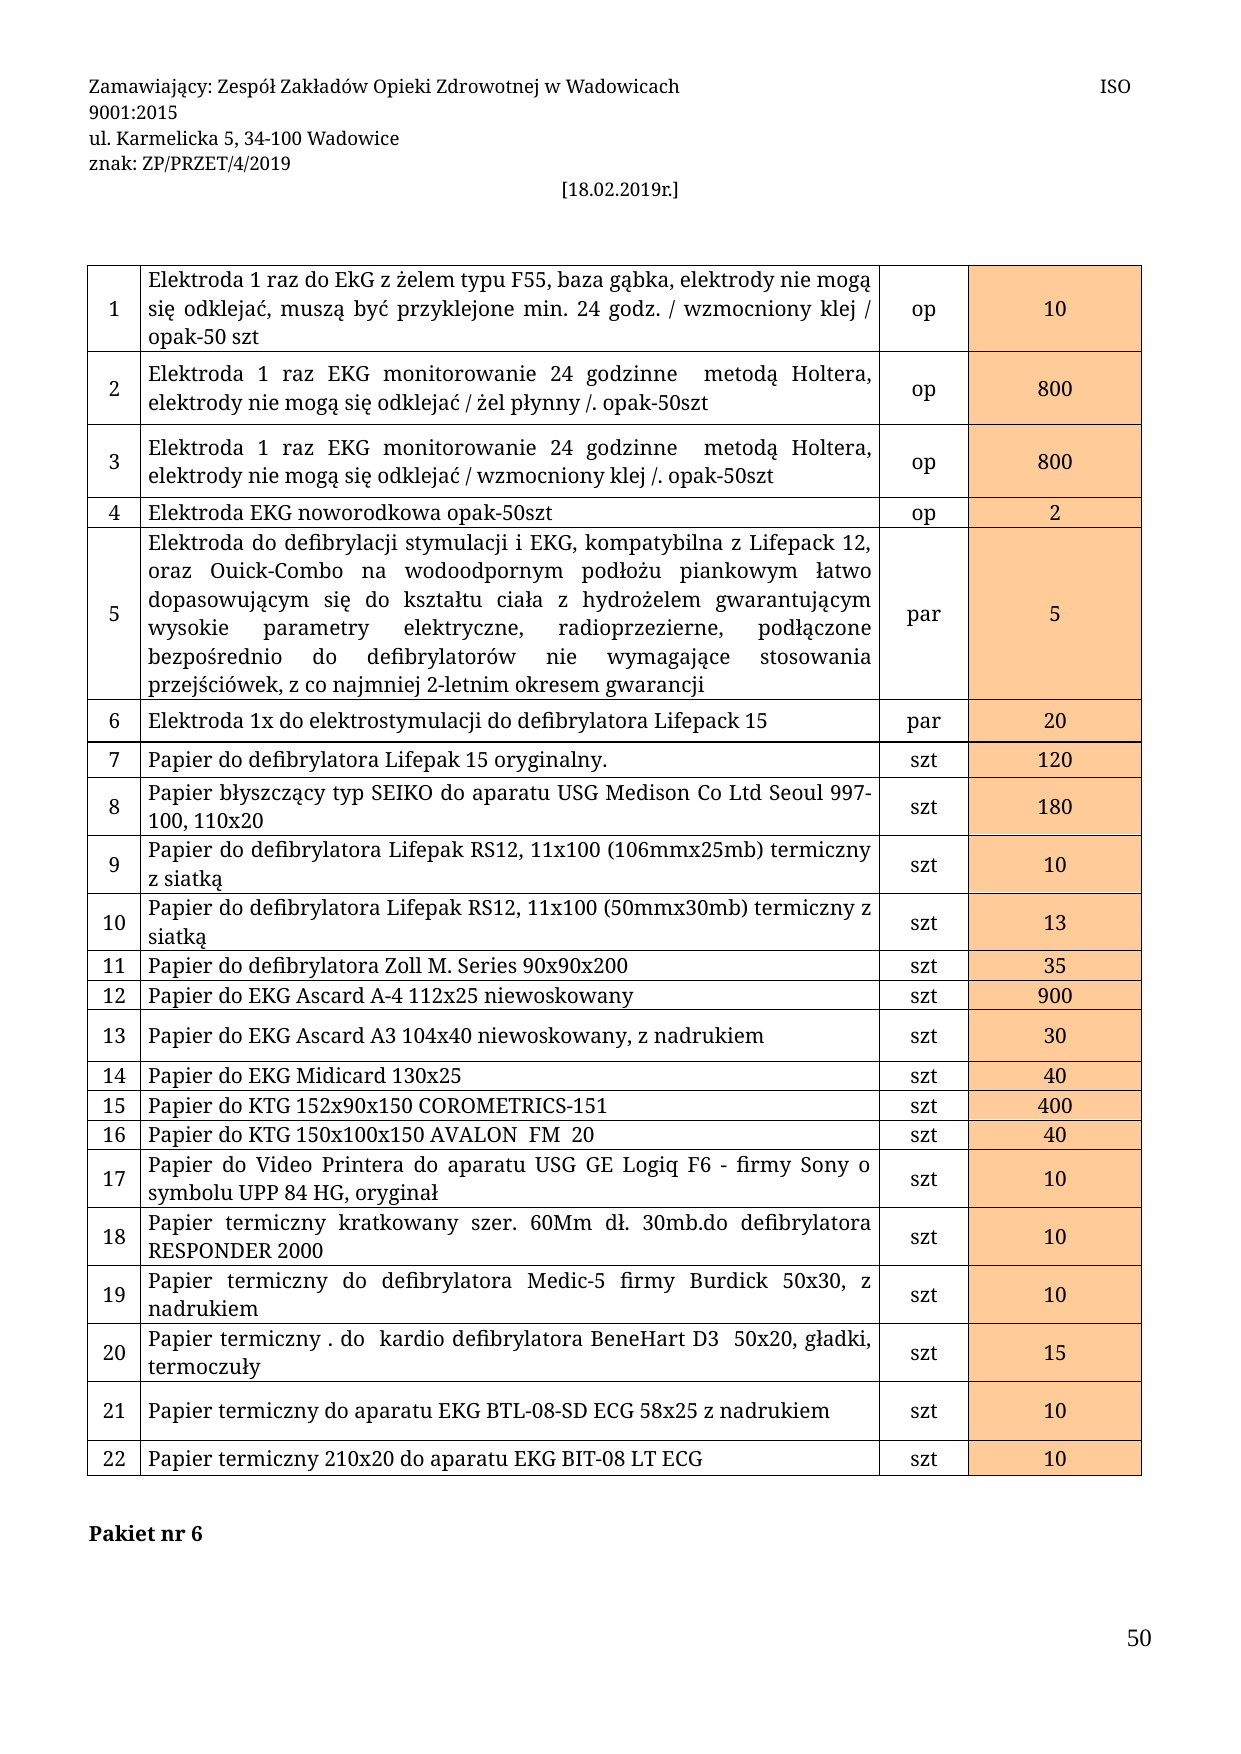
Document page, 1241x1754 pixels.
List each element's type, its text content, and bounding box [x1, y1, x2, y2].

table_cell 2 [88, 352, 140, 424]
table_cell 14 [88, 1062, 140, 1090]
table_cell szt [880, 1010, 968, 1061]
table_cell 180 [969, 778, 1141, 834]
table_cell Papier do KTG 152x90x150 COROMETRICS-151 [141, 1091, 879, 1119]
table_cell Papier do Video Printera do aparatu USG GE Logiq F6 - firmy Sony o symbolu UPP 84 HG, oryginał [141, 1150, 879, 1207]
table_cell szt [880, 1382, 968, 1440]
table_cell Elektroda EKG noworodkowa opak-50szt [141, 498, 879, 527]
table_cell op [880, 425, 968, 497]
table_cell Papier do EKG Ascard A3 104x40 niewoskowany, z nadrukiem [141, 1010, 879, 1061]
table_cell Papier do defibrylatora Lifepak RS12, 11x100 (106mmx25mb) termiczny z siatką [141, 836, 879, 892]
table_cell szt [880, 1121, 968, 1149]
table_cell op [880, 266, 968, 351]
table_cell 12 [88, 981, 140, 1009]
table_cell 15 [88, 1091, 140, 1119]
table_cell 800 [969, 352, 1141, 424]
table_cell 11 [88, 951, 140, 980]
table_cell 10 [969, 836, 1141, 892]
table_cell 40 [969, 1062, 1141, 1090]
table_cell Papier błyszczący typ SEIKO do aparatu USG Medison Co Ltd Seoul 997-100, 110x20 [141, 778, 879, 834]
table_cell par [880, 528, 968, 699]
table_cell 16 [88, 1121, 140, 1149]
table_cell Papier termiczny do defibrylatora Medic-5 firmy Burdick 50x30, z nadrukiem [141, 1266, 879, 1323]
table_cell 10 [969, 1266, 1141, 1323]
table_cell 13 [969, 894, 1141, 950]
table_cell 5 [88, 528, 140, 699]
table_cell Elektroda 1 raz do EkG z żelem typu F55, baza gąbka, elektrody nie mogą się odklejać, muszą być przyklejone min. 24 godz. / wzmocniony klej / opak-50 szt [141, 266, 879, 351]
table_cell szt [880, 743, 968, 777]
table_cell szt [880, 1062, 968, 1090]
table_cell 15 [969, 1324, 1141, 1381]
table_cell 6 [88, 700, 140, 741]
table_cell Papier do EKG Midicard 130x25 [141, 1062, 879, 1090]
table_cell 10 [969, 266, 1141, 351]
table_cell szt [880, 836, 968, 892]
table_cell 10 [969, 1382, 1141, 1440]
table_cell 35 [969, 951, 1141, 980]
table_cell Elektroda 1x do elektrostymulacji do defibrylatora Lifepack 15 [141, 700, 879, 741]
table_cell 18 [88, 1208, 140, 1265]
table_cell Papier do KTG 150x100x150 AVALON FM 20 [141, 1121, 879, 1149]
table_cell szt [880, 1208, 968, 1265]
table_cell Elektroda 1 raz EKG monitorowanie 24 godzinne metodą Holtera, elektrody nie mogą się odklejać / wzmocniony klej /. opak-50szt [141, 425, 879, 497]
table_cell 2 [969, 498, 1141, 527]
table_cell 10 [969, 1441, 1141, 1475]
text Pakiet nr 6 [89, 1519, 1152, 1547]
table_cell 8 [88, 778, 140, 834]
table_cell op [880, 498, 968, 527]
table_cell szt [880, 894, 968, 950]
table_cell szt [880, 1441, 968, 1475]
table_cell 9 [88, 836, 140, 892]
table_cell 900 [969, 981, 1141, 1009]
table_cell Papier do defibrylatora Lifepak 15 oryginalny. [141, 743, 879, 777]
table_cell Elektroda 1 raz EKG monitorowanie 24 godzinne metodą Holtera, elektrody nie mogą się odklejać / żel płynny /. opak-50szt [141, 352, 879, 424]
table_cell 30 [969, 1010, 1141, 1061]
table_cell Papier termiczny kratkowany szer. 60Mm dł. 30mb.do defibrylatora RESPONDER 2000 [141, 1208, 879, 1265]
table_cell 19 [88, 1266, 140, 1323]
table_cell 10 [969, 1150, 1141, 1207]
table_cell 120 [969, 743, 1141, 777]
table_cell 21 [88, 1382, 140, 1440]
table_cell Papier do defibrylatora Lifepak RS12, 11x100 (50mmx30mb) termiczny z siatką [141, 894, 879, 950]
table_cell 10 [88, 894, 140, 950]
table_cell szt [880, 1266, 968, 1323]
table_cell 5 [969, 528, 1141, 699]
table_cell Elektroda do defibrylacji stymulacji i EKG, kompatybilna z Lifepack 12, oraz Ouick-Combo na wodoodpornym podłożu piankowym łatwo dopasowującym się do kształtu ciała z hydrożelem gwarantującym wysokie parametry elektryczne, radioprzezierne, podłączone bezpośrednio do defibrylatorów nie wymagające stosowania przejściówek, z co najmniej 2-letnim okresem gwarancji [141, 528, 879, 699]
table_cell 10 [969, 1208, 1141, 1265]
table_cell szt [880, 981, 968, 1009]
table_cell 7 [88, 743, 140, 777]
table_cell szt [880, 1324, 968, 1381]
table_cell 20 [969, 700, 1141, 741]
table_cell 13 [88, 1010, 140, 1061]
table_cell 4 [88, 498, 140, 527]
table_cell 3 [88, 425, 140, 497]
table_cell Papier termiczny 210x20 do aparatu EKG BIT-08 LT ECG [141, 1441, 879, 1475]
table_cell 40 [969, 1121, 1141, 1149]
table_cell 400 [969, 1091, 1141, 1119]
table_cell 20 [88, 1324, 140, 1381]
table_cell szt [880, 951, 968, 980]
table_cell par [880, 700, 968, 741]
table_cell szt [880, 1091, 968, 1119]
table_cell szt [880, 778, 968, 834]
table_cell 22 [88, 1441, 140, 1475]
table_cell szt [880, 1150, 968, 1207]
table_cell 17 [88, 1150, 140, 1207]
table_cell op [880, 352, 968, 424]
table_cell Papier do defibrylatora Zoll M. Series 90x90x200 [141, 951, 879, 980]
table_cell Papier do EKG Ascard A-4 112x25 niewoskowany [141, 981, 879, 1009]
table_cell 800 [969, 425, 1141, 497]
table_cell Papier termiczny . do kardio defibrylatora BeneHart D3 50x20, gładki, termoczuły [141, 1324, 879, 1381]
table_cell 1 [88, 266, 140, 351]
table_cell Papier termiczny do aparatu EKG BTL-08-SD ECG 58x25 z nadrukiem [141, 1382, 879, 1440]
